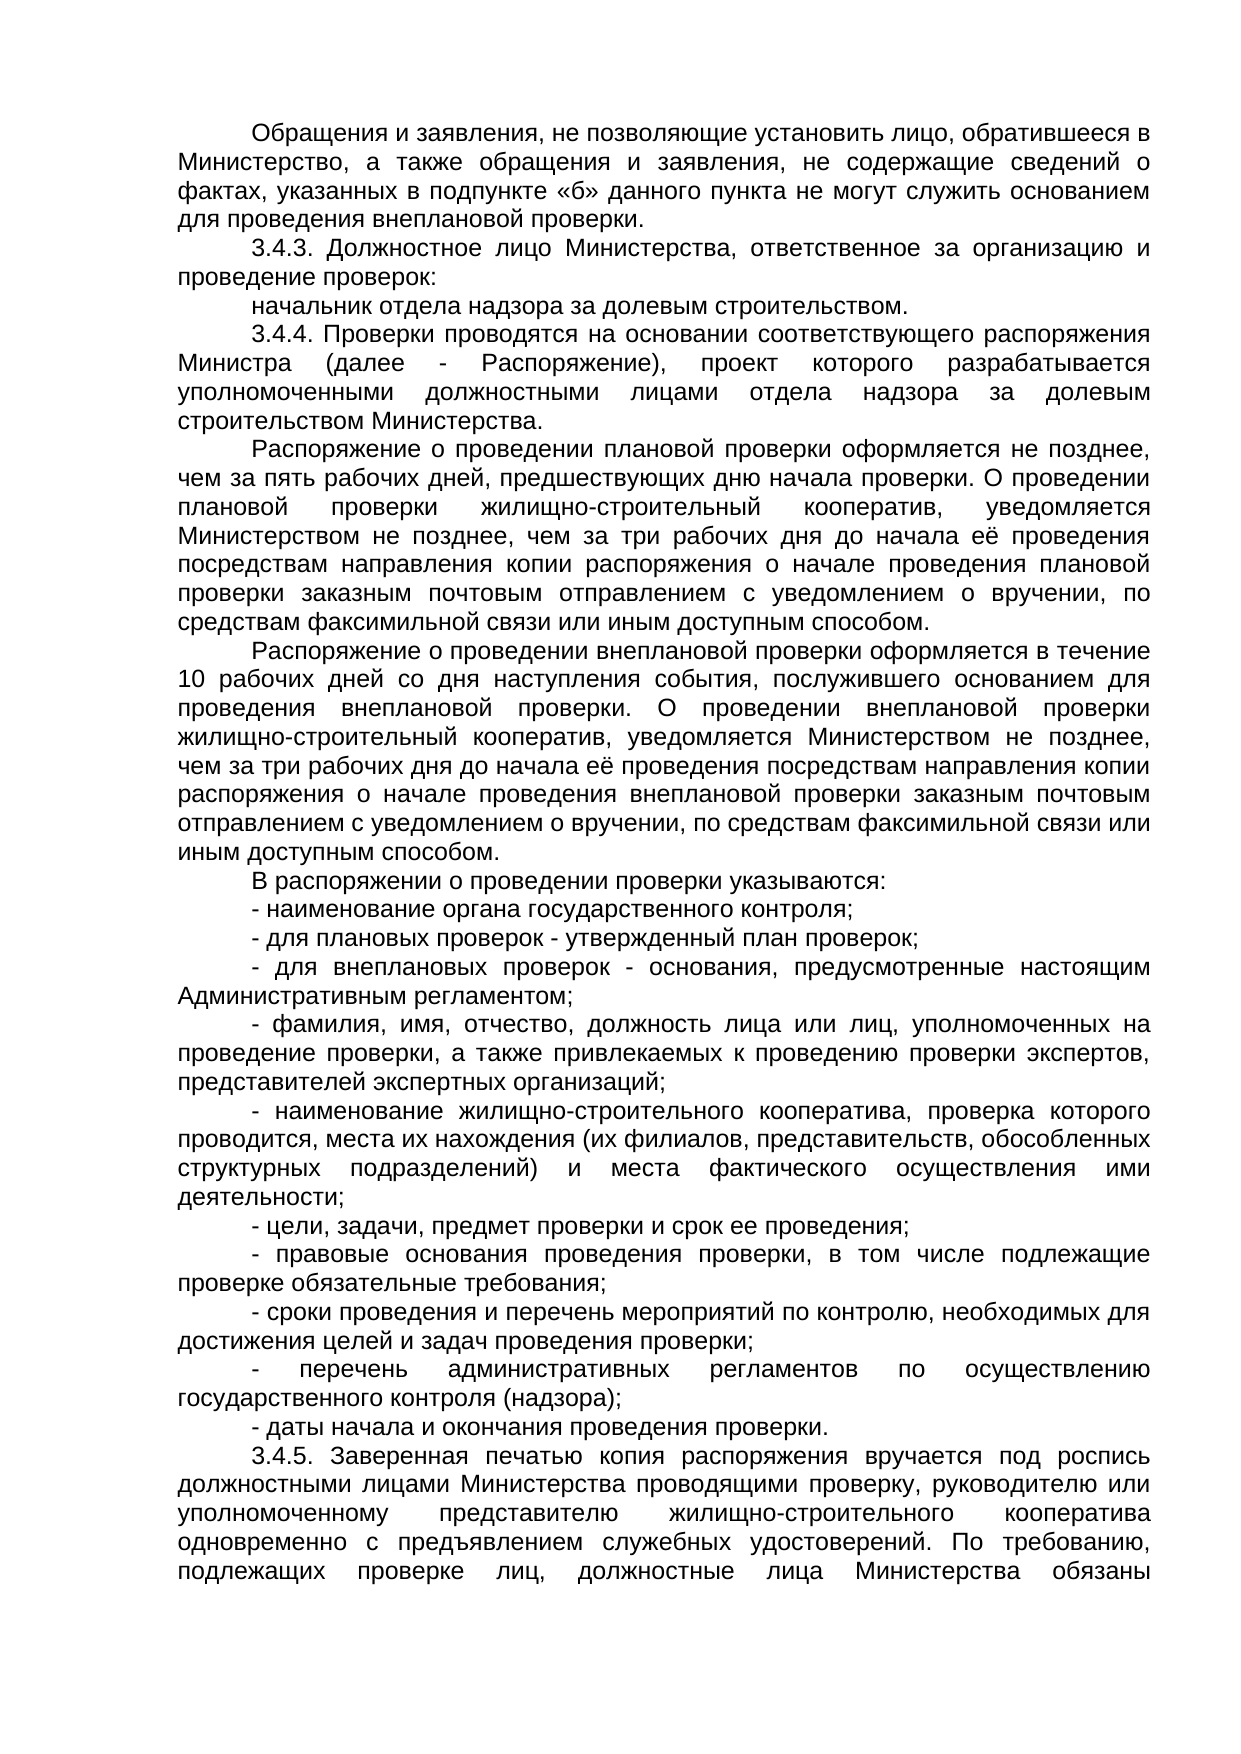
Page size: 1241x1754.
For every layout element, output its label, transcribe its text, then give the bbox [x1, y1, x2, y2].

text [177, 1441, 1152, 1584]
text - цели, задачи, предмет проверки и срок ее проведения; [177, 1211, 1152, 1239]
text - наименование органа государственного контроля; [177, 894, 1152, 923]
text - даты начала и окончания проведения проверки. [177, 1412, 1152, 1441]
text - фамилия, имя, отчество, должность лица или лиц, уполномоченных на проведение проверки, а также привлекаемых к проведению проверки экспертов, представителей экспертных организаций; [177, 1009, 1152, 1096]
text Распоряжение о проведении внеплановой проверки оформляется в течение 10 рабочих дней со дня наступления события, послужившего основанием для проведения внеплановой проверки. О проведении внеплановой проверки жилищно-строительный кооператив, уведомляется Министерством не позднее, чем за три рабочих дня до начала её проведения посредствам направления копии распоряжения о начале проведения внеплановой проверки заказным почтовым отправлением с уведомлением о вручении, по средствам факсимильной связи или иным доступным способом. [177, 636, 1152, 866]
text Распоряжение о проведении плановой проверки оформляется не позднее, чем за пять рабочих дней, предшествующих дню начала проверки. О проведении плановой проверки жилищно-строительный кооператив, уведомляется Министерством не позднее, чем за три рабочих дня до начала её проведения посредствам направления копии распоряжения о начале проведения плановой проверки заказным почтовым отправлением с уведомлением о вручении, по средствам факсимильной связи или иным доступным способом. [177, 434, 1152, 636]
text - сроки проведения и перечень мероприятий по контролю, необходимых для достижения целей и задач проведения проверки; [177, 1297, 1152, 1354]
text 3.4.3. Должностное лицо Министерства, ответственное за организацию и проведение проверок: [177, 233, 1152, 291]
text - для плановых проверок - утвержденный план проверок; [177, 923, 1152, 952]
text - перечень административных регламентов по осуществлению государственного контроля (надзора); [177, 1354, 1152, 1412]
text - наименование жилищно-строительного кооператива, проверка которого проводится, места их нахождения (их филиалов, представительств, обособленных структурных подразделений) и места фактического осуществления ими деятельности; [177, 1096, 1152, 1211]
text начальник отдела надзора за долевым строительством. [177, 291, 1152, 319]
text Обращения и заявления, не позволяющие установить лицо, обратившееся в Министерство, а также обращения и заявления, не содержащие сведений о фактах, указанных в подпункте «б» данного пункта не могут служить основанием для проведения внеплановой проверки. [177, 118, 1152, 233]
text 3.4.4. Проверки проводятся на основании соответствующего распоряжения Министра (далее - Распоряжение), проект которого разрабатывается уполномоченными должностными лицами отдела надзора за долевым строительством Министерства. [177, 319, 1152, 434]
text - правовые основания проведения проверки, в том числе подлежащие проверке обязательные требования; [177, 1239, 1152, 1297]
text - для внеплановых проверок - основания, предусмотренные настоящим Административным регламентом; [177, 952, 1152, 1009]
text В распоряжении о проведении проверки указываются: [177, 866, 1152, 894]
